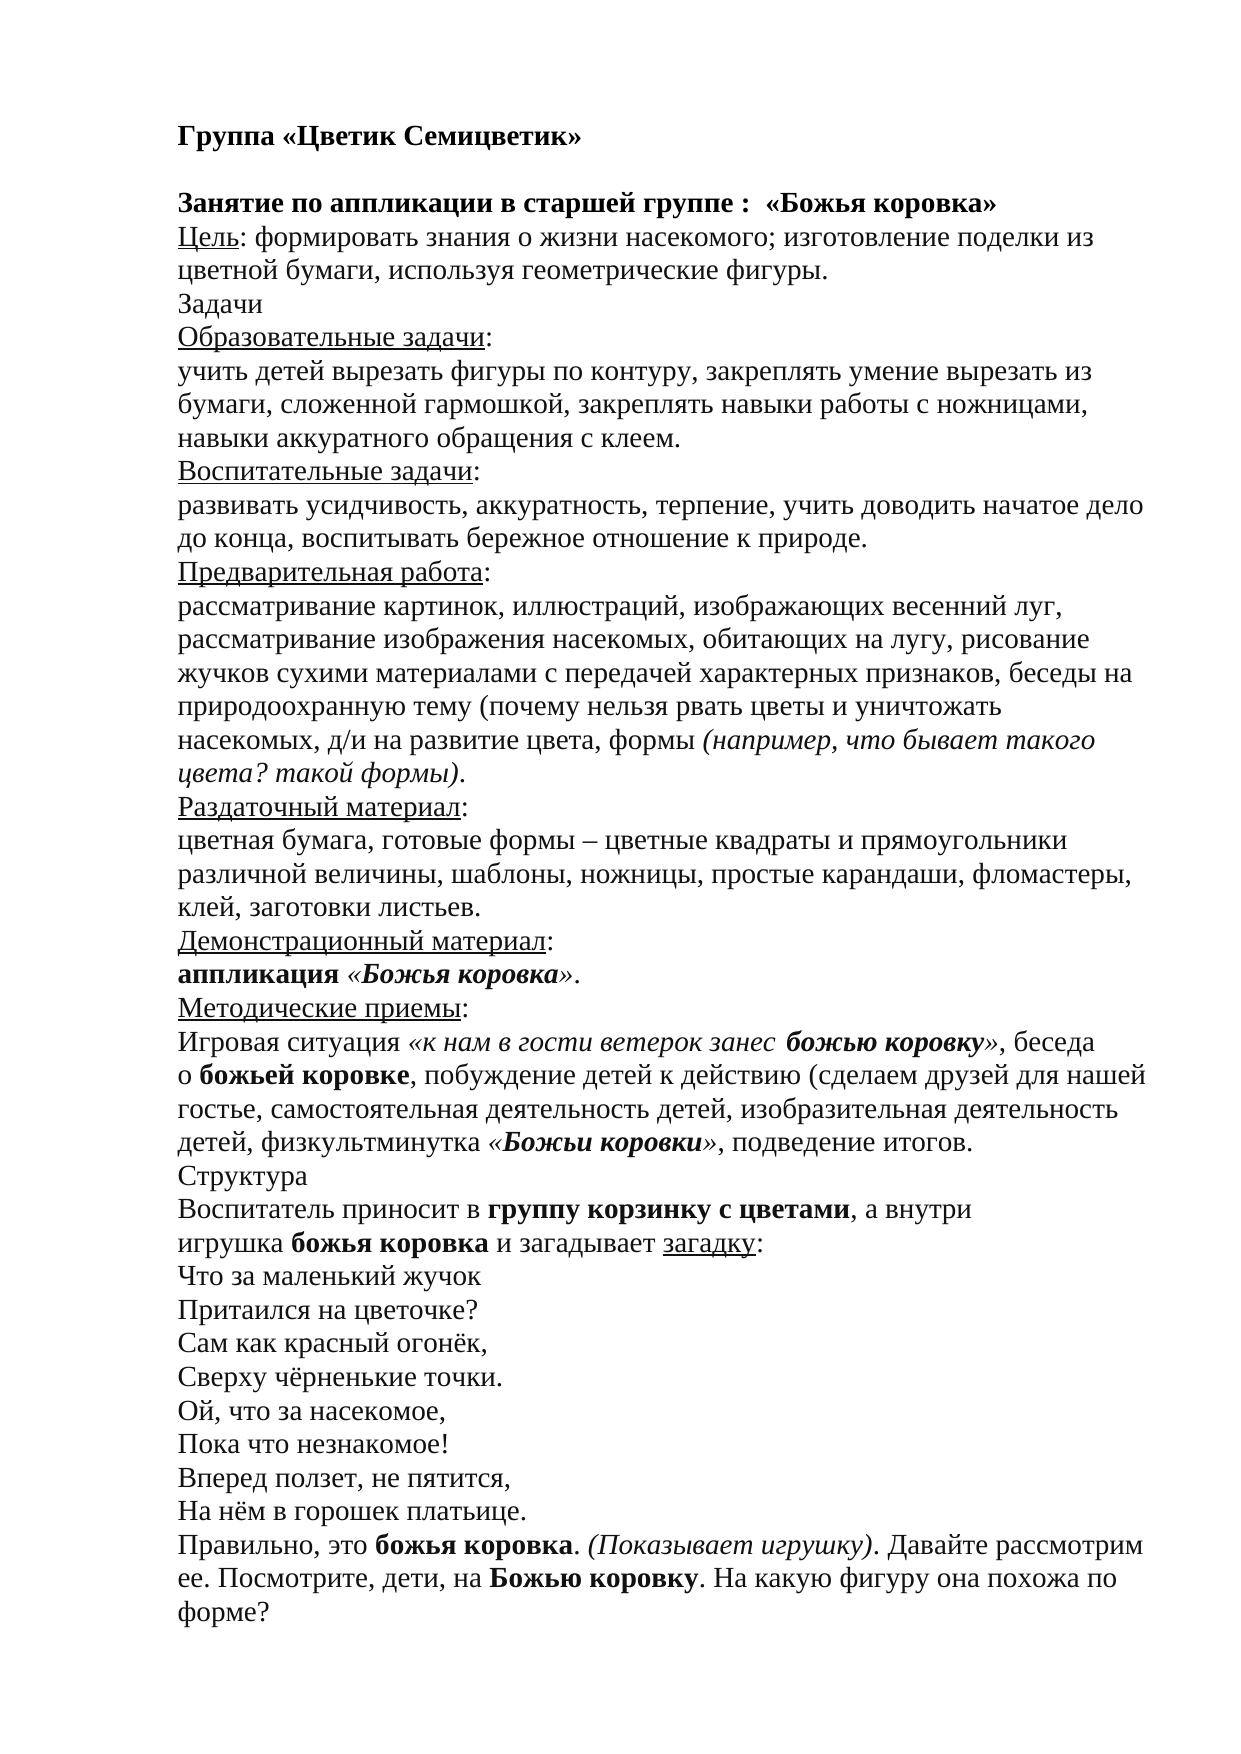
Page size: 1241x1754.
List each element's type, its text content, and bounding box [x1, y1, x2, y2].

text Структура [177, 1158, 1152, 1191]
text Сам как красный огонёк, [177, 1326, 1152, 1359]
text Цель: формировать знания о жизни насекомого; изготовление поделки из цветной бумаги, используя геометрические фигуры. [177, 219, 1152, 286]
text Раздаточный материал: [177, 789, 1152, 822]
text Пока что незнакомое! [177, 1426, 1152, 1460]
text Группа «Цветик Семицветик» [177, 118, 1152, 152]
text Игровая ситуация «к нам в гости ветерок занес божью коровку», беседа о божьей коровке, побуждение детей к действию (сделаем друзей для нашей гостье, самостоятельная деятельность детей, изобразительная деятельность детей, физкультминутка «Божьи коровки», подведение итогов. [177, 1024, 1152, 1158]
text рассматривание картинок, иллюстраций, изображающих весенний луг, рассматривание изображения насекомых, обитающих на лугу, рисование жучков сухими материалами с передачей характерных признаков, беседы на природоохранную тему (почему нельзя рвать цветы и уничтожать насекомых, д/и на развитие цвета, формы (например, что бывает такого цвета? такой формы). [177, 588, 1152, 789]
text Что за маленький жучок [177, 1258, 1152, 1292]
text цветная бумага, готовые формы – цветные квадраты и прямоугольники различной величины, шаблоны, ножницы, простые карандаши, фломастеры, клей, заготовки листьев. [177, 822, 1152, 923]
text аппликация «Божья коровка». [177, 957, 1152, 990]
text Задачи [177, 286, 1152, 319]
text Воспитательные задачи: [177, 453, 1152, 487]
text На нём в горошек платьице. [177, 1493, 1152, 1527]
text Ой, что за насекомое, [177, 1393, 1152, 1426]
text Демонстрационный материал: [177, 923, 1152, 957]
text Образовательные задачи: [177, 319, 1152, 353]
text Правильно, это божья коровка. (Показывает игрушку). Давайте рассмотрим ее. Посмотрите, дети, на Божью коровку. На какую фигуру она похожа по форме? [177, 1527, 1152, 1627]
text Методические приемы: [177, 990, 1152, 1024]
text Сверху чёрненькие точки. [177, 1359, 1152, 1393]
text Воспитатель приносит в группу корзинку с цветами, а внутри игрушка божья коровка и загадывает загадку: [177, 1191, 1152, 1258]
text Занятие по аппликации в старшей группе : «Божья коровка» [177, 185, 1152, 219]
text Предварительная работа: [177, 554, 1152, 588]
text Притаился на цветочке? [177, 1292, 1152, 1326]
text развивать усидчивость, аккуратность, терпение, учить доводить начатое дело до конца, воспитывать бережное отношение к природе. [177, 487, 1152, 554]
text Вперед ползет, не пятится, [177, 1460, 1152, 1493]
text учить детей вырезать фигуры по контуру, закреплять умение вырезать из бумаги, сложенной гармошкой, закреплять навыки работы с ножницами, навыки аккуратного обращения с клеем. [177, 353, 1152, 453]
